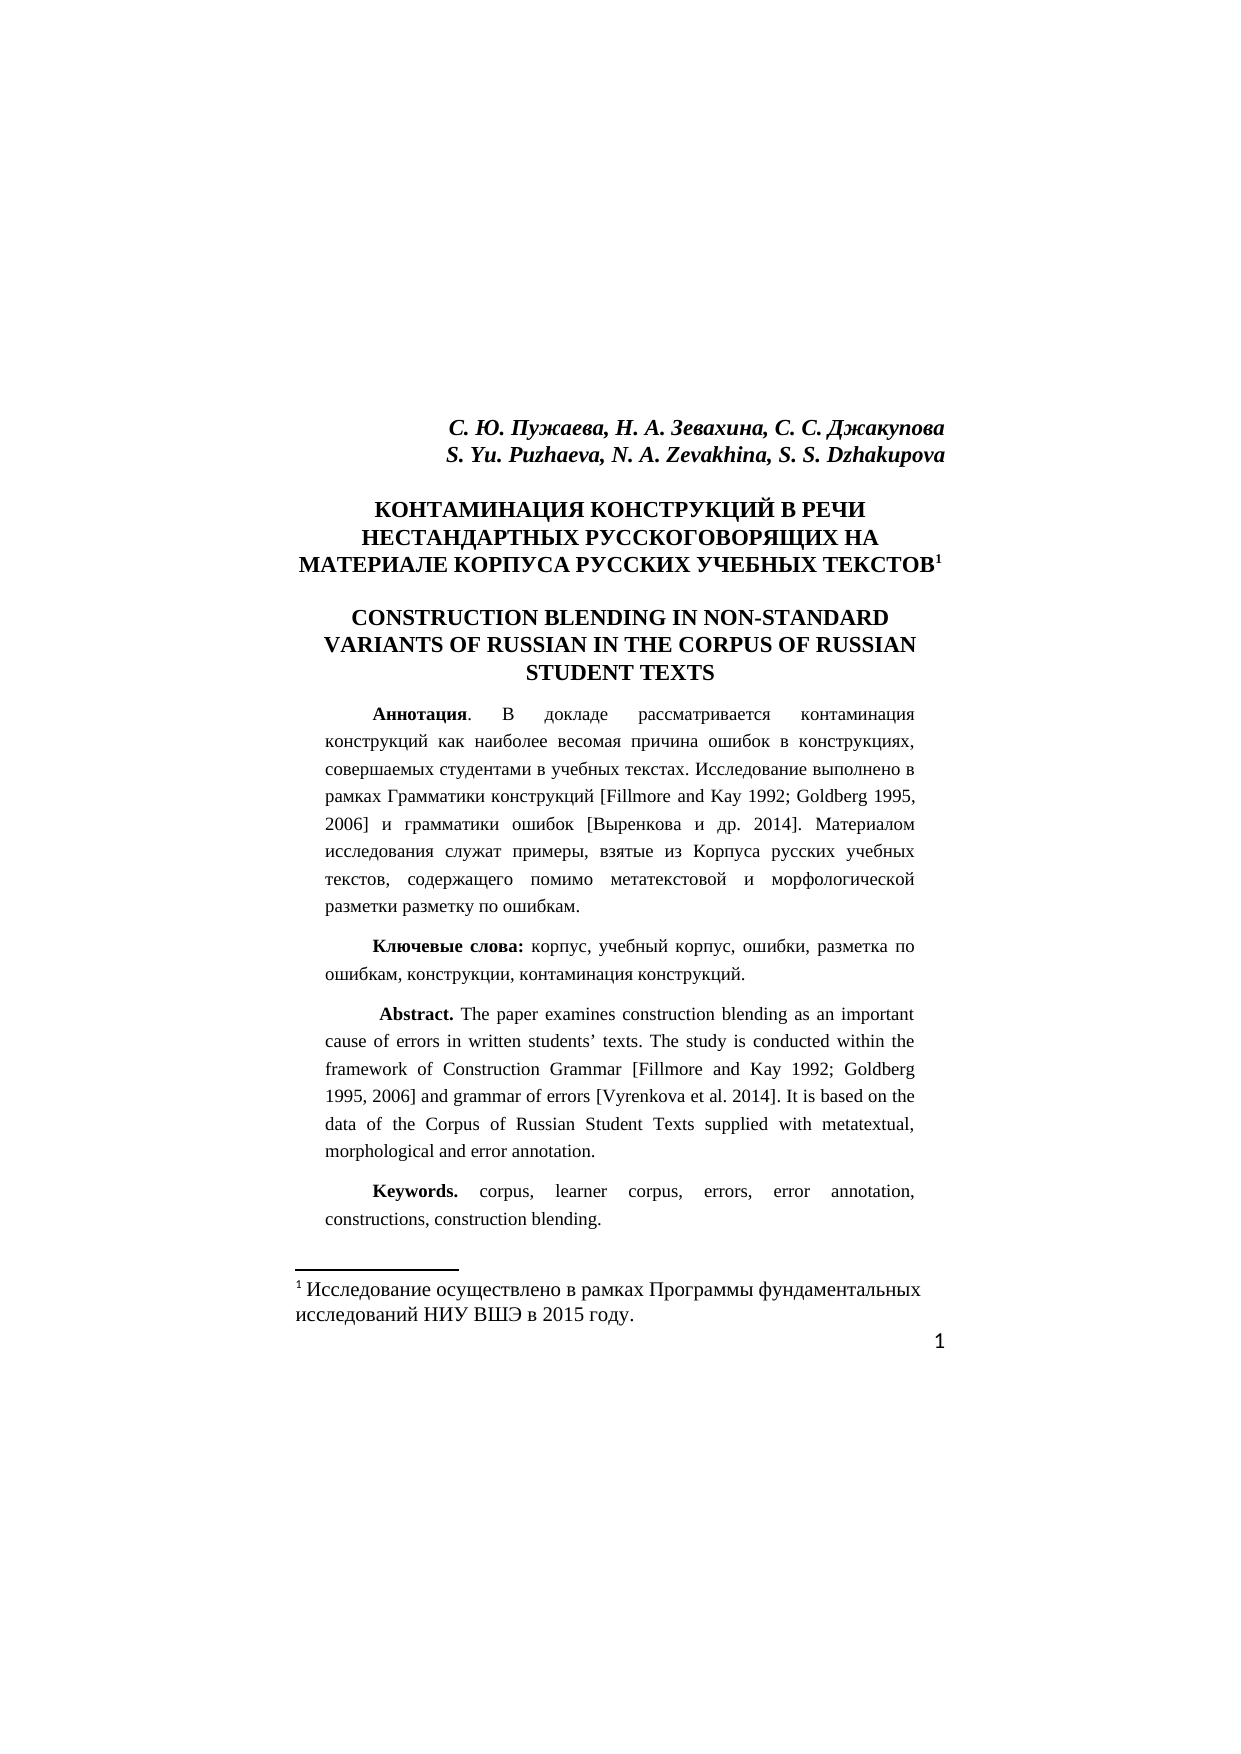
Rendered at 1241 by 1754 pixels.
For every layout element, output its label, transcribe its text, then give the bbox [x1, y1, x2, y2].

text Ключевые слова: корпус, учебный корпус, ошибки, разметка по ошибкам, конструкции, контаминация конструкций. [325, 931, 915, 986]
text КОНТАМИНАЦИЯ КОНСТРУКЦИЙ В РЕЧИ НЕСТАНДАРТНЫХ РУССКОГОВОРЯЩИХ НА МАТЕРИАЛE КОРПУСА РУССКИХ УЧЕБНЫХ ТЕКСТОВ [295, 496, 945, 578]
text Аннотация. В докладе рассматривается контаминация конструкций как наиболее весомая причина ошибок в конструкциях, совершаемых студентами в учебных текстах. Исследование выполнено в рамках Грамматики конструкций [Fillmore and Kay 1992; Goldberg 1995, 2006] и грамматики ошибок [Выренкова и др. 2014]. Материалом исследования служат примеры, взятые из Корпуса русских учебных текстов, содержащего помимо метатекстовой и морфологической разметки разметку по ошибкам. [325, 698, 915, 918]
text С. Ю. Пужаева, Н. А. Зевахина, С. С. Джакупова [295, 413, 945, 441]
text Keywords. corpus, learner corpus, errors, error annotation, constructions, construction blending. [325, 1176, 915, 1231]
text CONSTRUCTION BLENDING IN NON-STANDARD VARIANTS OF RUSSIAN IN THE CORPUS OF RUSSIAN STUDENT TEXTS [295, 603, 945, 686]
text Abstract. The paper examines construction blending as an important cause of errors in written students’ texts. The study is conducted within the framework of Construction Grammar [Fillmore and Kay 1992; Goldberg 1995, 2006] and grammar of errors [Vyrenkova et al. 2014]. It is based on the data of the Corpus of Russian Student Texts supplied with metatextual, morphological and error annotation. [325, 1052, 915, 1113]
text S. Yu. Puzhaeva, N. A. Zevakhina, S. S. Dzhakupovа [295, 441, 945, 468]
